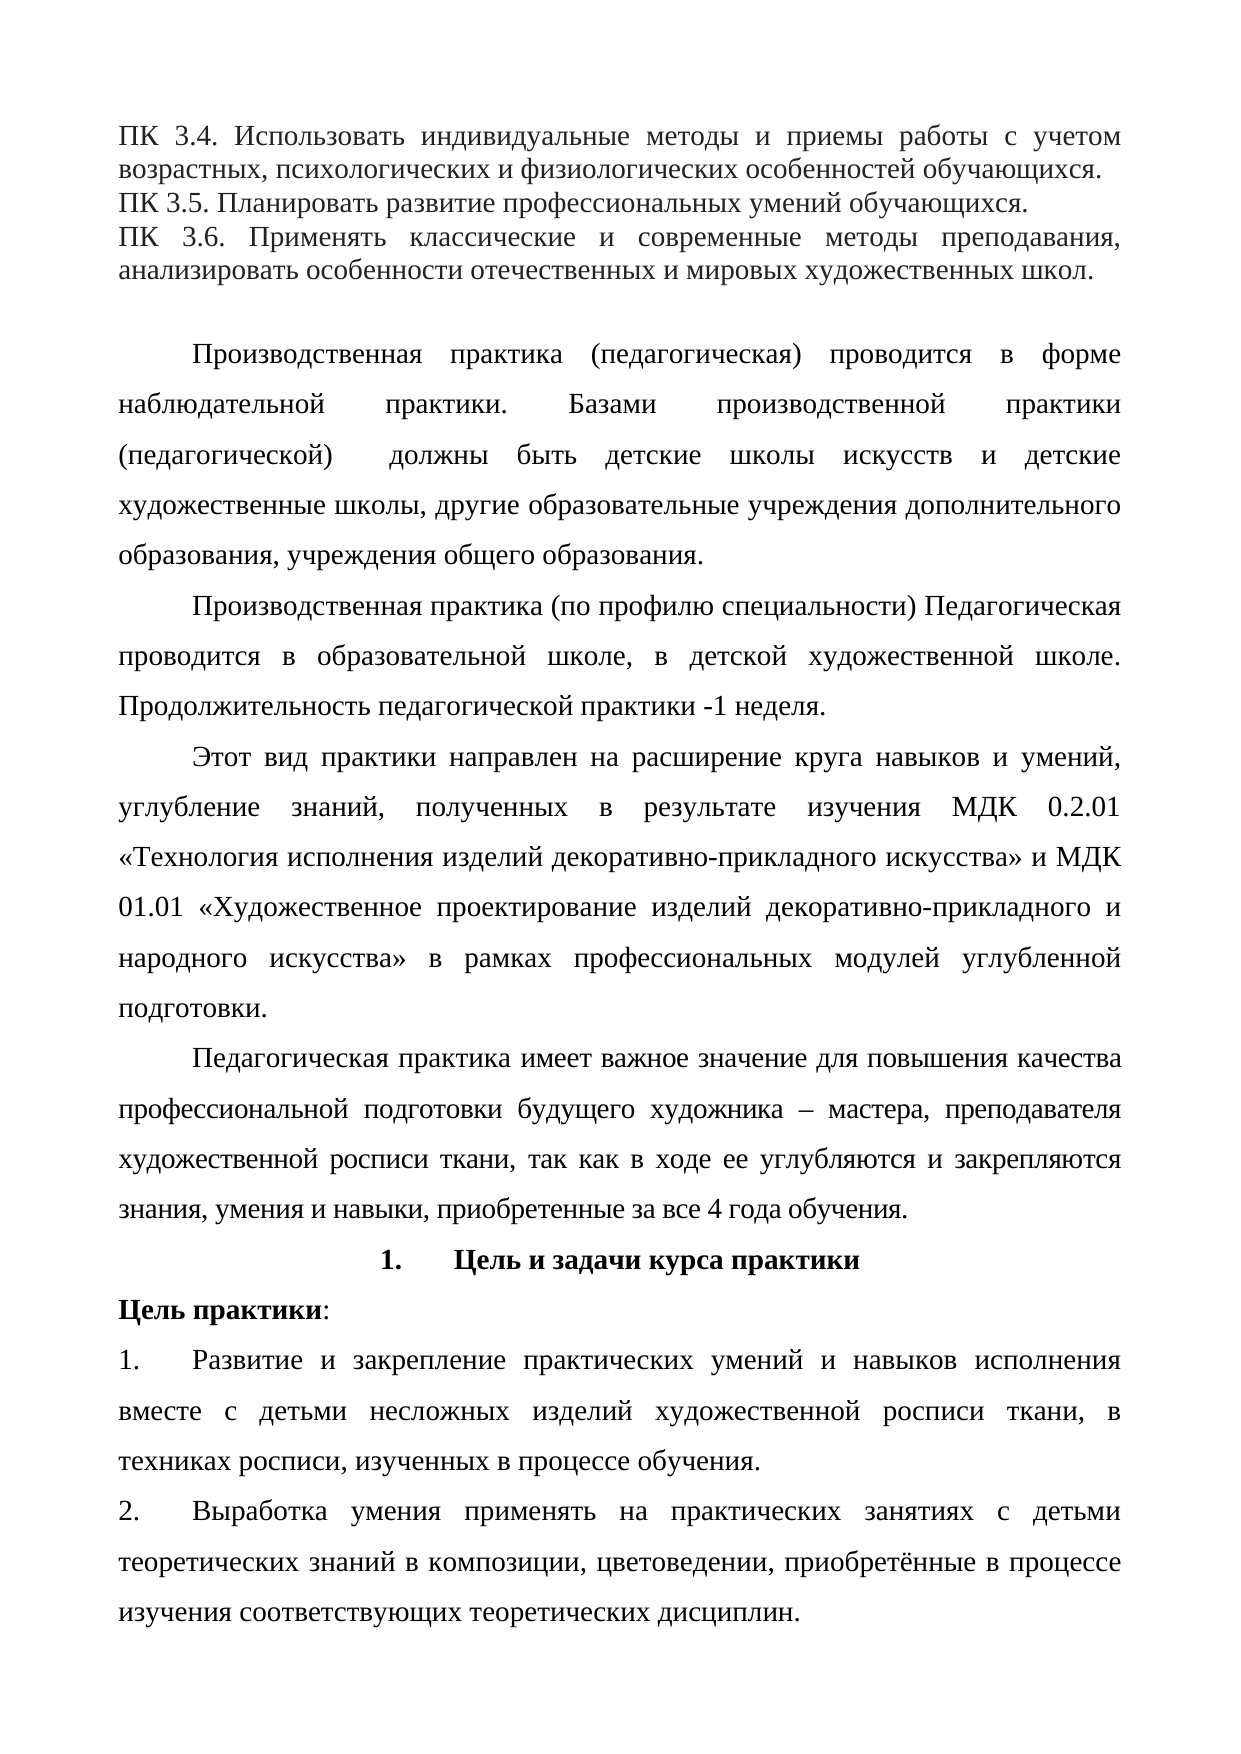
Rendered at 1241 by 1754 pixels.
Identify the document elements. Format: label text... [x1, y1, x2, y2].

text 1. Развитие и закрепление практических умений и навыков исполнения вместе с детьми несложных изделий художественной росписи ткани, в техниках росписи, изученных в процессе обучения. [118, 1342, 1122, 1477]
text Производственная практика (педагогическая) проводится в форме наблюдательной практики. Базами производственной практики (педагогической) должны быть детские школы искусств и детские художественные школы, другие образовательные учреждения дополнительного образования, учреждения общего образования. [118, 336, 1122, 571]
text ПК 3.5. Планировать развитие профессиональных умений обучающихся. [118, 185, 1122, 219]
text Педагогическая практика имеет важное значение для повышения качества профессиональной подготовки будущего художника – мастера, преподавателя художественной росписи ткани, так как в ходе ее углубляются и закрепляются знания, умения и навыки, приобретенные за все 4 года обучения. [118, 1041, 1122, 1225]
text Этот вид практики направлен на расширение круга навыков и умений, углубление знаний, полученных в результате изучения МДК 0.2.01 «Технология исполнения изделий декоративно-прикладного искусства» и МДК 01.01 «Художественное проектирование изделий декоративно-прикладного и народного искусства» в рамках профессиональных модулей углубленной подготовки. [118, 739, 1122, 1024]
text 2. Выработка умения применять на практических занятиях с детьми теоретических знаний в композиции, цветоведении, приобретённые в процессе изучения соответствующих теоретических дисциплин. [118, 1493, 1122, 1627]
list Цель и задачи курса практики [118, 1242, 1122, 1275]
text ПК 3.4. Использовать индивидуальные методы и приемы работы с учетом возрастных, психологических и физиологических особенностей обучающихся. [118, 118, 1122, 185]
text ПК 3.6. Применять классические и современные методы преподавания, анализировать особенности отечественных и мировых художественных школ. [118, 219, 1122, 286]
text Цель практики: [118, 1292, 1122, 1326]
text Производственная практика (по профилю специальности) Педагогическая проводится в образовательной школе, в детской художественной школе. Продолжительность педагогической практики -1 неделя. [118, 588, 1122, 722]
